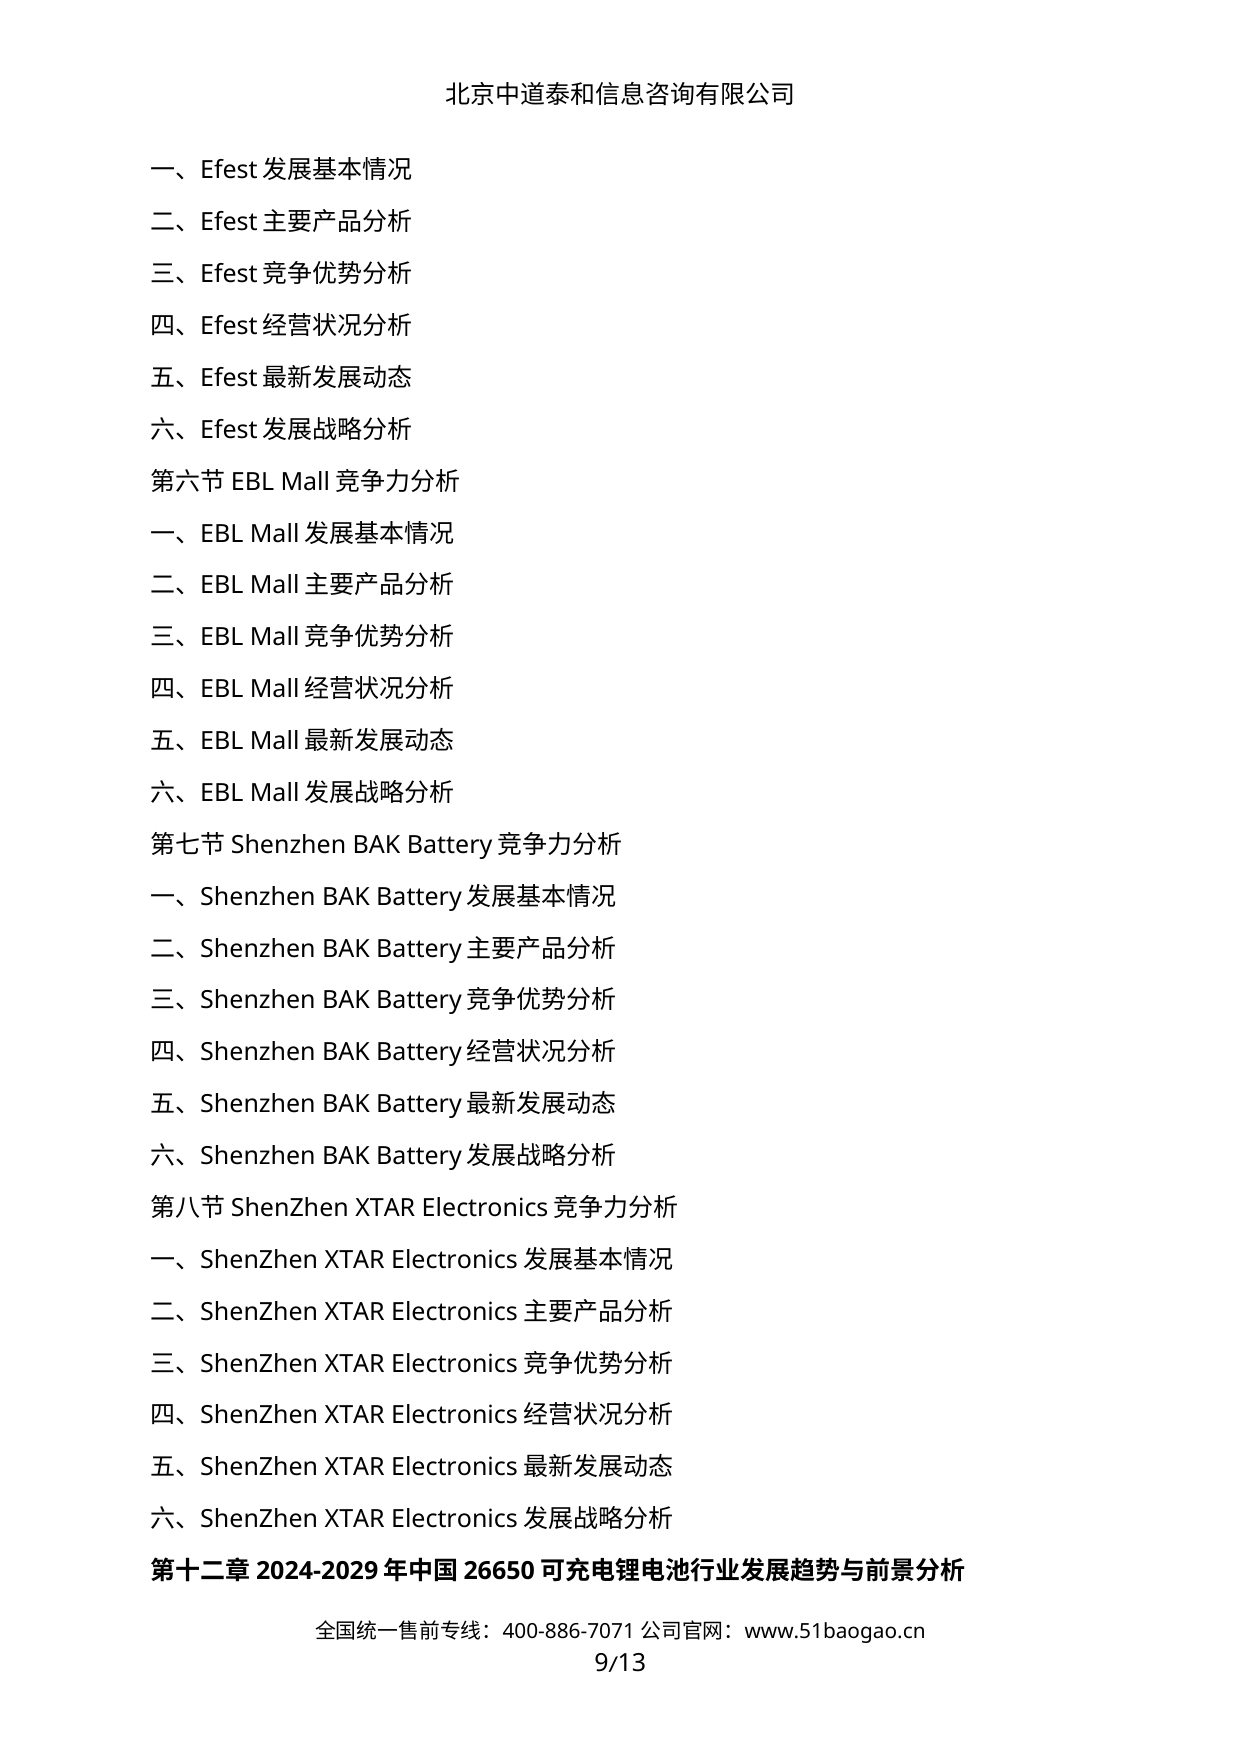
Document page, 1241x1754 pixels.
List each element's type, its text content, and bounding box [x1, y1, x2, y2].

text 二、Efest主要产品分析 [150, 202, 1090, 238]
text 第六节 EBL Mall竞争力分析 [150, 461, 1090, 497]
text 四、ShenZhen XTAR Electronics经营状况分析 [150, 1395, 1090, 1431]
text 二、EBL Mall主要产品分析 [150, 565, 1090, 601]
text 二、Shenzhen BAK Battery主要产品分析 [150, 928, 1090, 964]
text 五、Efest最新发展动态 [150, 357, 1090, 394]
text 六、ShenZhen XTAR Electronics发展战略分析 [150, 1499, 1090, 1535]
text 三、Efest竞争优势分析 [150, 254, 1090, 290]
text 第七节 Shenzhen BAK Battery竞争力分析 [150, 824, 1090, 861]
text 一、ShenZhen XTAR Electronics发展基本情况 [150, 1239, 1090, 1276]
text 五、Shenzhen BAK Battery最新发展动态 [150, 1084, 1090, 1120]
text 六、Efest发展战略分析 [150, 409, 1090, 446]
text 五、EBL Mall最新发展动态 [150, 721, 1090, 757]
text 三、ShenZhen XTAR Electronics竞争优势分析 [150, 1343, 1090, 1379]
text 三、Shenzhen BAK Battery竞争优势分析 [150, 980, 1090, 1016]
text 六、EBL Mall发展战略分析 [150, 772, 1090, 809]
text 三、EBL Mall竞争优势分析 [150, 617, 1090, 653]
text 第十二章 2024-2029年中国26650可充电锂电池行业发展趋势与前景分析 [150, 1551, 1090, 1587]
text 一、Efest发展基本情况 [150, 150, 1090, 186]
text 四、Efest经营状况分析 [150, 306, 1090, 342]
text 第八节 ShenZhen XTAR Electronics竞争力分析 [150, 1187, 1090, 1224]
text 四、EBL Mall经营状况分析 [150, 669, 1090, 705]
text 一、EBL Mall发展基本情况 [150, 513, 1090, 549]
text 一、Shenzhen BAK Battery发展基本情况 [150, 876, 1090, 912]
text 二、ShenZhen XTAR Electronics主要产品分析 [150, 1291, 1090, 1327]
text 五、ShenZhen XTAR Electronics最新发展动态 [150, 1447, 1090, 1483]
text 四、Shenzhen BAK Battery经营状况分析 [150, 1032, 1090, 1068]
text 六、Shenzhen BAK Battery发展战略分析 [150, 1136, 1090, 1172]
